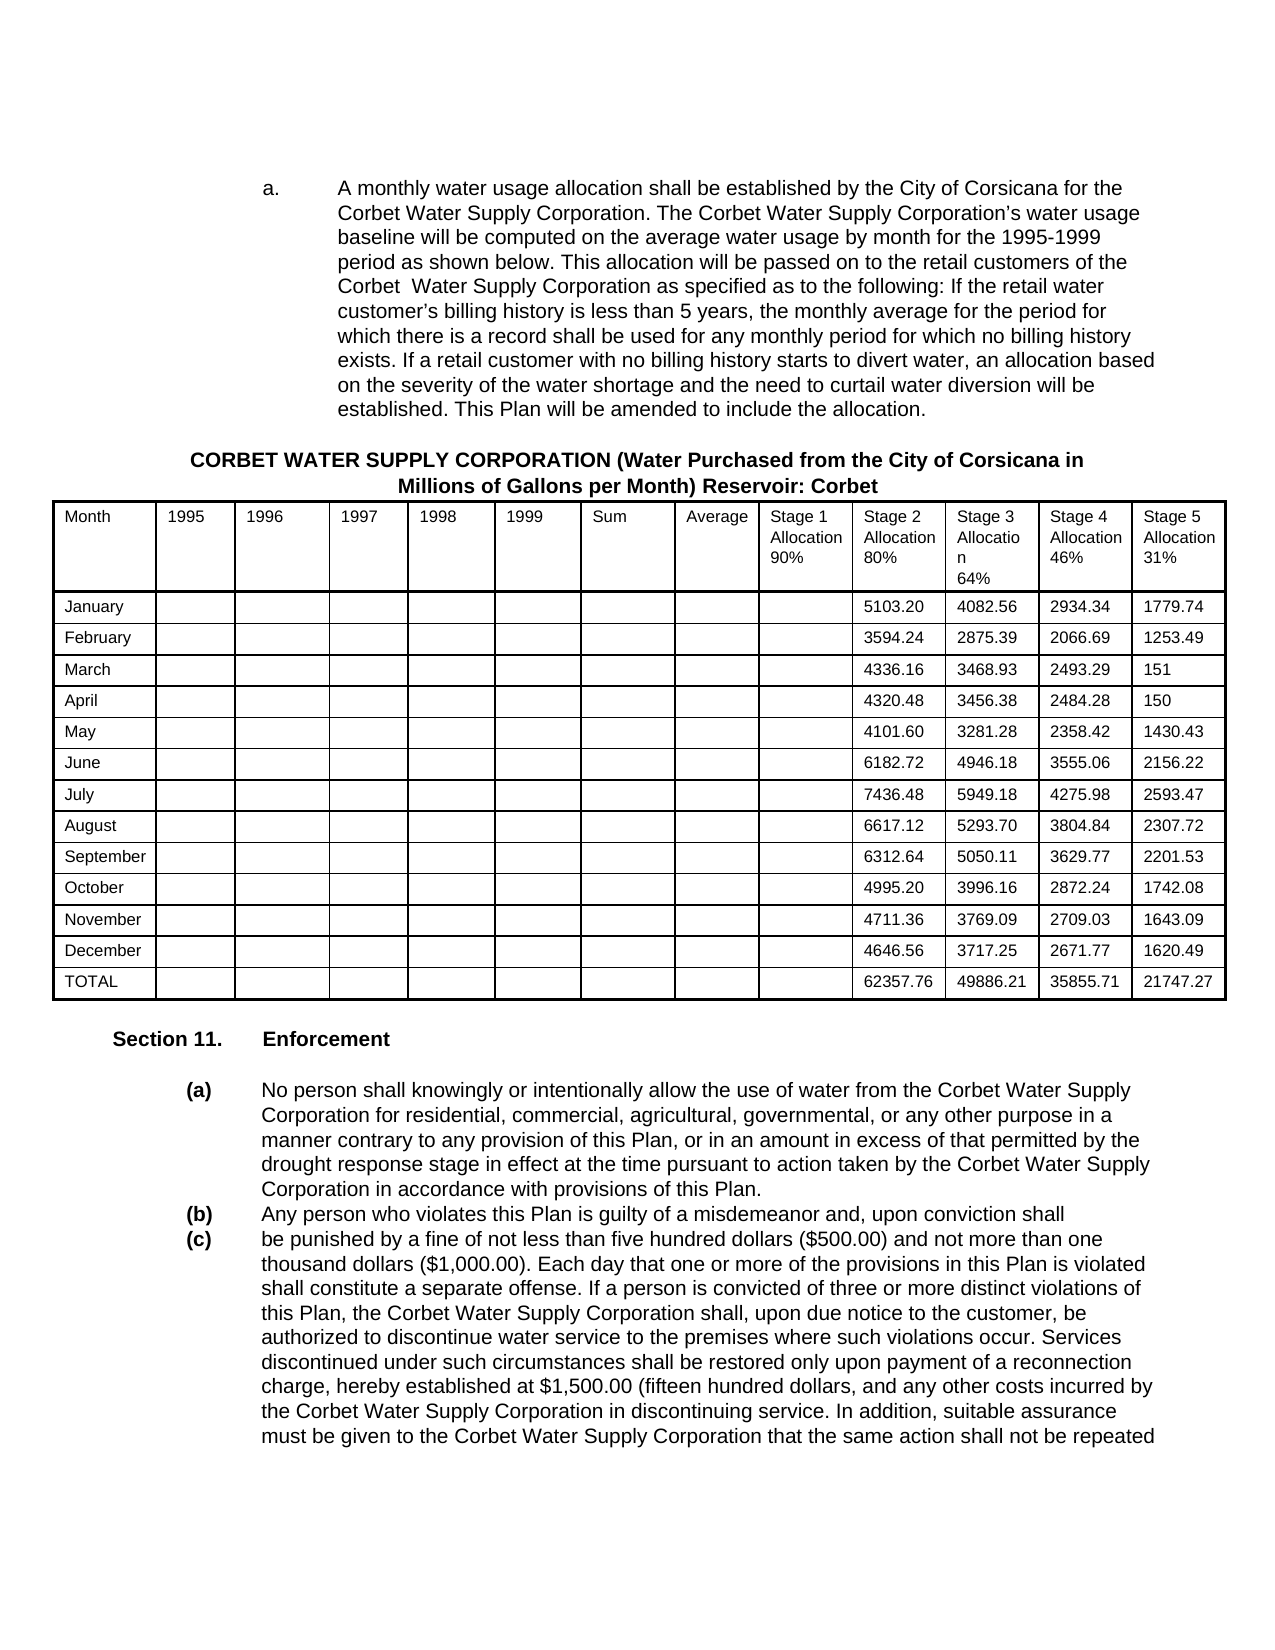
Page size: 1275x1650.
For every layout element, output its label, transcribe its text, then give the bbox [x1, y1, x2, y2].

table_cell 5103.20 [853, 593, 945, 623]
table_cell [582, 656, 674, 685]
table_cell [157, 937, 234, 966]
table_cell 3629.77 [1040, 843, 1131, 873]
table_cell [409, 968, 494, 998]
table_cell [760, 874, 852, 904]
table_cell [330, 843, 407, 873]
table_cell [760, 624, 852, 654]
table_cell [157, 968, 234, 998]
table_header 1998 [409, 503, 494, 590]
table_header Stage 5 Allocation 31% [1133, 503, 1224, 590]
table_cell [330, 812, 407, 841]
table_cell [409, 687, 494, 716]
table_cell [409, 593, 494, 623]
table_cell 3456.38 [946, 687, 1038, 716]
table_cell 4646.56 [853, 937, 945, 966]
table_cell 2671.77 [1040, 937, 1131, 966]
table_cell [582, 718, 674, 748]
table_cell [582, 906, 674, 935]
table_cell [157, 656, 234, 685]
table_cell 2872.24 [1040, 874, 1131, 904]
table_cell [330, 937, 407, 966]
table_cell 2307.72 [1133, 812, 1224, 841]
table_cell 3594.24 [853, 624, 945, 654]
table_cell November [55, 906, 155, 935]
table_cell [760, 593, 852, 623]
table_cell 2358.42 [1040, 718, 1131, 748]
table_cell [760, 968, 852, 998]
table_cell [236, 718, 329, 748]
table_cell 2709.03 [1040, 906, 1131, 935]
table_header Stage 4 Allocation 46% [1040, 503, 1131, 590]
table_header 1997 [330, 503, 407, 590]
table_cell [330, 593, 407, 623]
table_cell [496, 906, 580, 935]
table_cell 3468.93 [946, 656, 1038, 685]
table_cell [582, 687, 674, 716]
table_cell 1430.43 [1133, 718, 1224, 748]
table_cell [409, 812, 494, 841]
table_cell July [55, 781, 155, 810]
table_cell TOTAL [55, 968, 155, 998]
table_cell 21747.27 [1133, 968, 1224, 998]
table_cell [760, 656, 852, 685]
table_cell [409, 624, 494, 654]
table_cell [236, 687, 329, 716]
table_cell 4336.16 [853, 656, 945, 685]
table_cell [409, 906, 494, 935]
table_cell 3717.25 [946, 937, 1038, 966]
table_cell 5050.11 [946, 843, 1038, 873]
table_cell [409, 937, 494, 966]
table_header Sum [582, 503, 674, 590]
table_cell August [55, 812, 155, 841]
table_cell [760, 687, 852, 716]
table_cell [236, 906, 329, 935]
table_cell [496, 968, 580, 998]
table_cell [676, 593, 758, 623]
list No person shall knowingly or intentionally allow the use of water from the Corbet Water Supply Corporation for residential, commercial, agricultural, governmental, or any other purpose in a manner contrary to any provision of this Plan, or in an amount in excess of that permitted by the drought response stage in effect at the time pursuant to action taken by the Corbet Water Supply Corporation in accordance with provisions of this Plan. [186, 1078, 1162, 1201]
table_cell [409, 656, 494, 685]
table_cell [676, 718, 758, 748]
table_cell [582, 874, 674, 904]
table_cell 4320.48 [853, 687, 945, 716]
table_header Average [676, 503, 758, 590]
table_cell December [55, 937, 155, 966]
table_cell [496, 812, 580, 841]
table_cell 6182.72 [853, 749, 945, 779]
table_cell 5949.18 [946, 781, 1038, 810]
text a. A monthly water usage allocation shall be established by the City of Corsicana for the Corbet Water Supply Corporation. The Corbet Water Supply Corporation’s water usage baseline will be computed on the average water usage by month for the 1995-1999 period as shown below. This allocation will be passed on to the retail customers of the Corbet Water Supply Corporation as specified as to the following: If the retail water customer’s billing history is less than 5 years, the monthly average for the period for which there is a record shall be used for any monthly period for which no billing history exists. If a retail customer with no billing history starts to divert water, an allocation based on the severity of the water shortage and the need to curtail water diversion will be established. This Plan will be amended to include the allocation. [262, 176, 1162, 421]
table_cell [496, 937, 580, 966]
table_cell [676, 874, 758, 904]
table_cell [676, 906, 758, 935]
table_cell October [55, 874, 155, 904]
table_cell [330, 749, 407, 779]
table_cell [676, 812, 758, 841]
table_header Month [55, 503, 155, 590]
table_header 1995 [157, 503, 234, 590]
table_cell [157, 624, 234, 654]
table_cell [496, 687, 580, 716]
table_cell [236, 843, 329, 873]
table_cell [330, 906, 407, 935]
table_cell [496, 843, 580, 873]
table_cell [157, 843, 234, 873]
table_cell [157, 687, 234, 716]
table_cell [582, 593, 674, 623]
table_cell 3281.28 [946, 718, 1038, 748]
list Any person who violates this Plan is guilty of a misdemeanor and, upon conviction shall [186, 1202, 1162, 1226]
table_cell 4275.98 [1040, 781, 1131, 810]
table_cell [157, 906, 234, 935]
table_cell 3804.84 [1040, 812, 1131, 841]
table_cell [236, 812, 329, 841]
table_cell [330, 874, 407, 904]
text Section 11. Enforcement [112, 1027, 1168, 1051]
table_cell [496, 718, 580, 748]
table_cell 1643.09 [1133, 906, 1224, 935]
table_cell [676, 843, 758, 873]
table_cell 2593.47 [1133, 781, 1224, 810]
table_cell 4711.36 [853, 906, 945, 935]
table_cell 1742.08 [1133, 874, 1224, 904]
table_cell 2875.39 [946, 624, 1038, 654]
table_cell 1779.74 [1133, 593, 1224, 623]
table_cell 3996.16 [946, 874, 1038, 904]
table_cell [760, 718, 852, 748]
table_cell 4995.20 [853, 874, 945, 904]
table_header 1996 [236, 503, 329, 590]
table_cell [330, 687, 407, 716]
table_cell 151 [1133, 656, 1224, 685]
table_cell February [55, 624, 155, 654]
table_cell [409, 874, 494, 904]
table_header Stage 1 Allocation 90% [760, 503, 852, 590]
table_cell [760, 906, 852, 935]
table_cell [760, 781, 852, 810]
subtitle CORBET WATER SUPPLY CORPORATION (Water Purchased from the City of Corsicana in Millions of Gallons per Month) Reservoir: Corbet [181, 448, 1093, 498]
table_cell 2201.53 [1133, 843, 1224, 873]
table_cell 5293.70 [946, 812, 1038, 841]
table_cell 2934.34 [1040, 593, 1131, 623]
table_cell [330, 968, 407, 998]
table_cell 35855.71 [1040, 968, 1131, 998]
table_header Stage 3 Allocation 64% [946, 503, 1038, 590]
table_cell 7436.48 [853, 781, 945, 810]
table_cell 3555.06 [1040, 749, 1131, 779]
table_cell 1620.49 [1133, 937, 1224, 966]
table_cell [676, 687, 758, 716]
table_cell [760, 812, 852, 841]
table_cell [236, 968, 329, 998]
table_cell [676, 749, 758, 779]
table_cell [676, 624, 758, 654]
table_cell [157, 593, 234, 623]
table_cell [157, 749, 234, 779]
table_cell [157, 781, 234, 810]
table_cell [409, 843, 494, 873]
table_cell [236, 937, 329, 966]
table_cell [760, 937, 852, 966]
table_cell 4101.60 [853, 718, 945, 748]
table_cell 2156.22 [1133, 749, 1224, 779]
table_cell 2484.28 [1040, 687, 1131, 716]
table_cell [409, 718, 494, 748]
table_cell May [55, 718, 155, 748]
table_cell 150 [1133, 687, 1224, 716]
table_cell [409, 781, 494, 810]
table_cell 1253.49 [1133, 624, 1224, 654]
table_cell [409, 749, 494, 779]
table_cell [236, 749, 329, 779]
table_cell 2066.69 [1040, 624, 1131, 654]
table_cell January [55, 593, 155, 623]
table_cell 62357.76 [853, 968, 945, 998]
table_cell [157, 718, 234, 748]
table_cell [676, 937, 758, 966]
table_cell [236, 656, 329, 685]
table_cell [496, 624, 580, 654]
table_cell April [55, 687, 155, 716]
table_cell [582, 781, 674, 810]
table_cell 49886.21 [946, 968, 1038, 998]
table_cell [582, 968, 674, 998]
table_cell June [55, 749, 155, 779]
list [186, 1227, 1162, 1447]
table_cell [496, 874, 580, 904]
table_cell [582, 812, 674, 841]
table_cell [236, 874, 329, 904]
table_cell [496, 749, 580, 779]
table_header Stage 2 Allocation 80% [853, 503, 945, 590]
table_cell [330, 624, 407, 654]
table_cell [496, 656, 580, 685]
table_cell [760, 749, 852, 779]
table_cell 3769.09 [946, 906, 1038, 935]
table_cell [157, 874, 234, 904]
table_cell [157, 812, 234, 841]
table_cell [582, 624, 674, 654]
table_cell [236, 781, 329, 810]
table_cell [676, 968, 758, 998]
table_cell [236, 624, 329, 654]
table_cell [676, 781, 758, 810]
table_cell 6617.12 [853, 812, 945, 841]
table_cell [582, 937, 674, 966]
table_cell [236, 593, 329, 623]
table_cell [330, 718, 407, 748]
table_cell [330, 781, 407, 810]
table_cell 6312.64 [853, 843, 945, 873]
table_header 1999 [496, 503, 580, 590]
table_cell [330, 656, 407, 685]
table_cell 2493.29 [1040, 656, 1131, 685]
table_cell [582, 749, 674, 779]
table_cell September [55, 843, 155, 873]
table_cell [760, 843, 852, 873]
table_cell [496, 593, 580, 623]
table_cell [582, 843, 674, 873]
table_cell [496, 781, 580, 810]
table_cell [676, 656, 758, 685]
table_cell March [55, 656, 155, 685]
table_cell 4946.18 [946, 749, 1038, 779]
table_cell 4082.56 [946, 593, 1038, 623]
